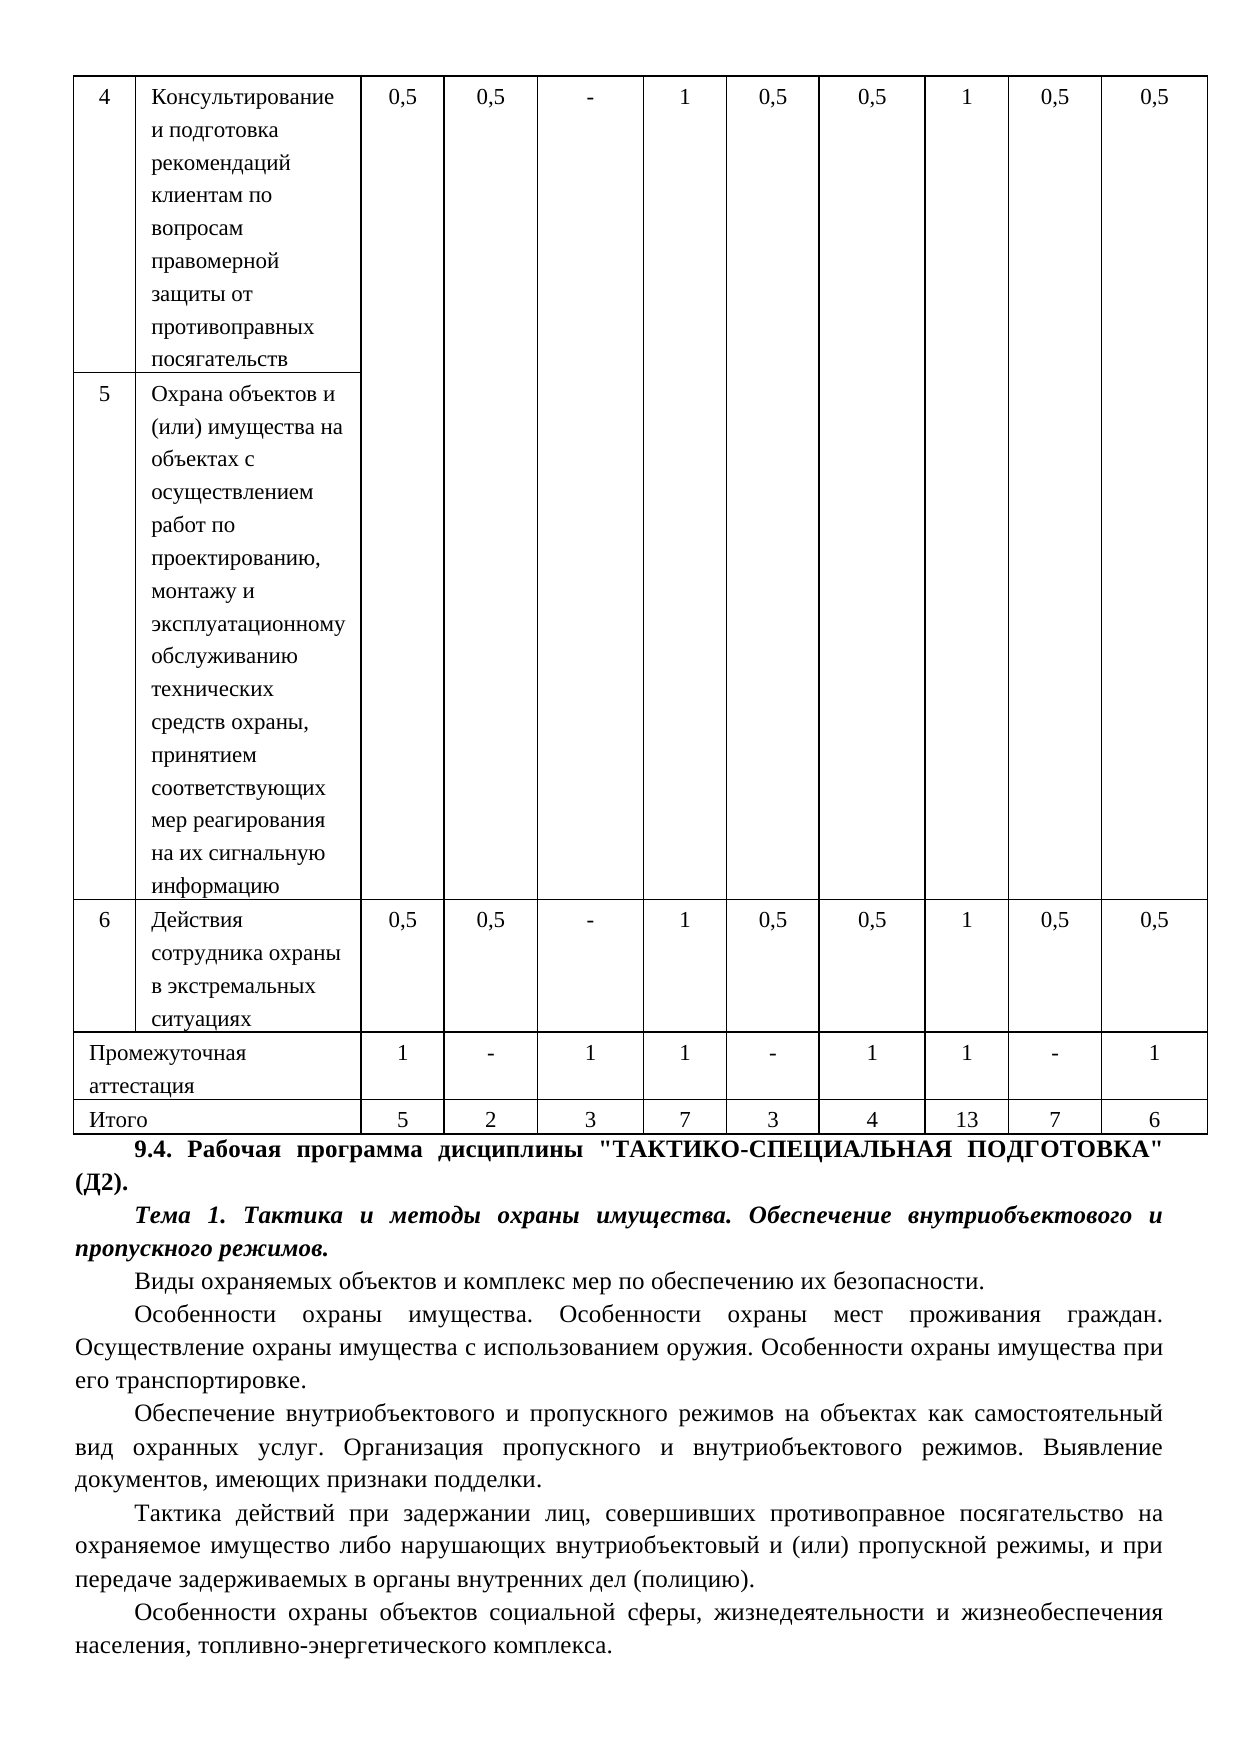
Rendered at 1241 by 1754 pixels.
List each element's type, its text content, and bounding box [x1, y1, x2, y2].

table_cell 1 [926, 77, 1008, 372]
table_cell [1102, 372, 1207, 898]
text Обеспечение внутриобъектового и пропускного режимов на объектах как самостоятельный вид охранных услуг. Организация пропускного и внутриобъектового режимов. Выявление документов, имеющих признаки подделки. [75, 1398, 1165, 1493]
table_cell Промежуточная аттестация [74, 1033, 360, 1098]
table_cell 3 [727, 1100, 818, 1133]
table_cell 0,5 [1102, 77, 1207, 372]
table_cell Охрана объектов и (или) имущества на объектах с осуществлением работ по проектированию, монтажу и эксплуатационному обслуживанию технических средств охраны, принятием соответствующих мер реагирования на их сигнальную информацию [136, 373, 360, 898]
text Особенности охраны объектов социальной сферы, жизнедеятельности и жизнеобеспечения населения, топливно-энергетического комплекса. [75, 1597, 1165, 1658]
table_cell 6 [1102, 1100, 1207, 1133]
table_cell 5 [362, 1100, 443, 1133]
text Виды охраняемых объектов и комплекс мер по обеспечению их безопасности. [75, 1266, 1165, 1295]
table_cell [538, 372, 643, 898]
table_cell 1 [926, 1033, 1008, 1098]
table_cell 1 [362, 1033, 443, 1098]
table_cell 0,5 [727, 900, 818, 1031]
table_cell - [538, 900, 643, 1031]
table_cell 1 [644, 77, 726, 372]
table_cell 1 [644, 1033, 726, 1098]
table_cell 5 [74, 373, 135, 898]
table_cell Действия сотрудника охраны в экстремальных ситуациях [136, 900, 360, 1031]
table_cell 6 [74, 900, 135, 1031]
table_cell - [538, 77, 643, 372]
table_cell 0,5 [1102, 900, 1207, 1031]
table_cell 4 [820, 1100, 924, 1133]
table_cell 0,5 [1009, 900, 1101, 1031]
table_cell 2 [445, 1100, 537, 1133]
table_cell 0,5 [820, 900, 924, 1031]
table_cell 1 [644, 900, 726, 1031]
table_cell 7 [1009, 1100, 1101, 1133]
table_cell - [727, 1033, 818, 1098]
table_cell 1 [538, 1033, 643, 1098]
table_cell 4 [74, 77, 135, 372]
table_cell 0,5 [727, 77, 818, 372]
table_cell 3 [538, 1100, 643, 1133]
table_cell [362, 372, 443, 898]
table_cell 0,5 [445, 77, 537, 372]
table_cell 13 [926, 1100, 1008, 1133]
table_cell - [1009, 1033, 1101, 1098]
table_cell Консультирование и подготовка рекомендаций клиентам по вопросам правомерной защиты от противоправных посягательств [136, 77, 360, 372]
table_cell [926, 372, 1008, 898]
table_cell [820, 372, 924, 898]
table_cell [445, 372, 537, 898]
text 9.4. Рабочая программа дисциплины "ТАКТИКО-СПЕЦИАЛЬНАЯ ПОДГОТОВКА" (Д2). [75, 1135, 1165, 1196]
table_cell 0,5 [820, 77, 924, 372]
text Тема 1. Тактика и методы охраны имущества. Обеспечение внутриобъектового и пропускного режимов. [75, 1200, 1165, 1262]
table_cell 1 [820, 1033, 924, 1098]
text Тактика действий при задержании лиц, совершивших противоправное посягательство на охраняемое имущество либо нарушающих внутриобъектовый и (или) пропускной режимы, и при передаче задерживаемых в органы внутренних дел (полицию). [75, 1498, 1165, 1592]
table_cell Итого [74, 1100, 360, 1133]
table_cell [644, 372, 726, 898]
text Особенности охраны имущества. Особенности охраны мест проживания граждан. Осуществление охраны имущества с использованием оружия. Особенности охраны имущества при его транспортировке. [75, 1299, 1165, 1394]
table_cell 0,5 [362, 77, 443, 372]
table_cell 0,5 [1009, 77, 1101, 372]
table_cell [1009, 372, 1101, 898]
table_cell - [445, 1033, 537, 1098]
table_cell 7 [644, 1100, 726, 1133]
table_cell 1 [926, 900, 1008, 1031]
table_cell 0,5 [362, 900, 443, 1031]
table_cell [727, 372, 818, 898]
table_cell 1 [1102, 1033, 1207, 1098]
table_cell 0,5 [445, 900, 537, 1031]
